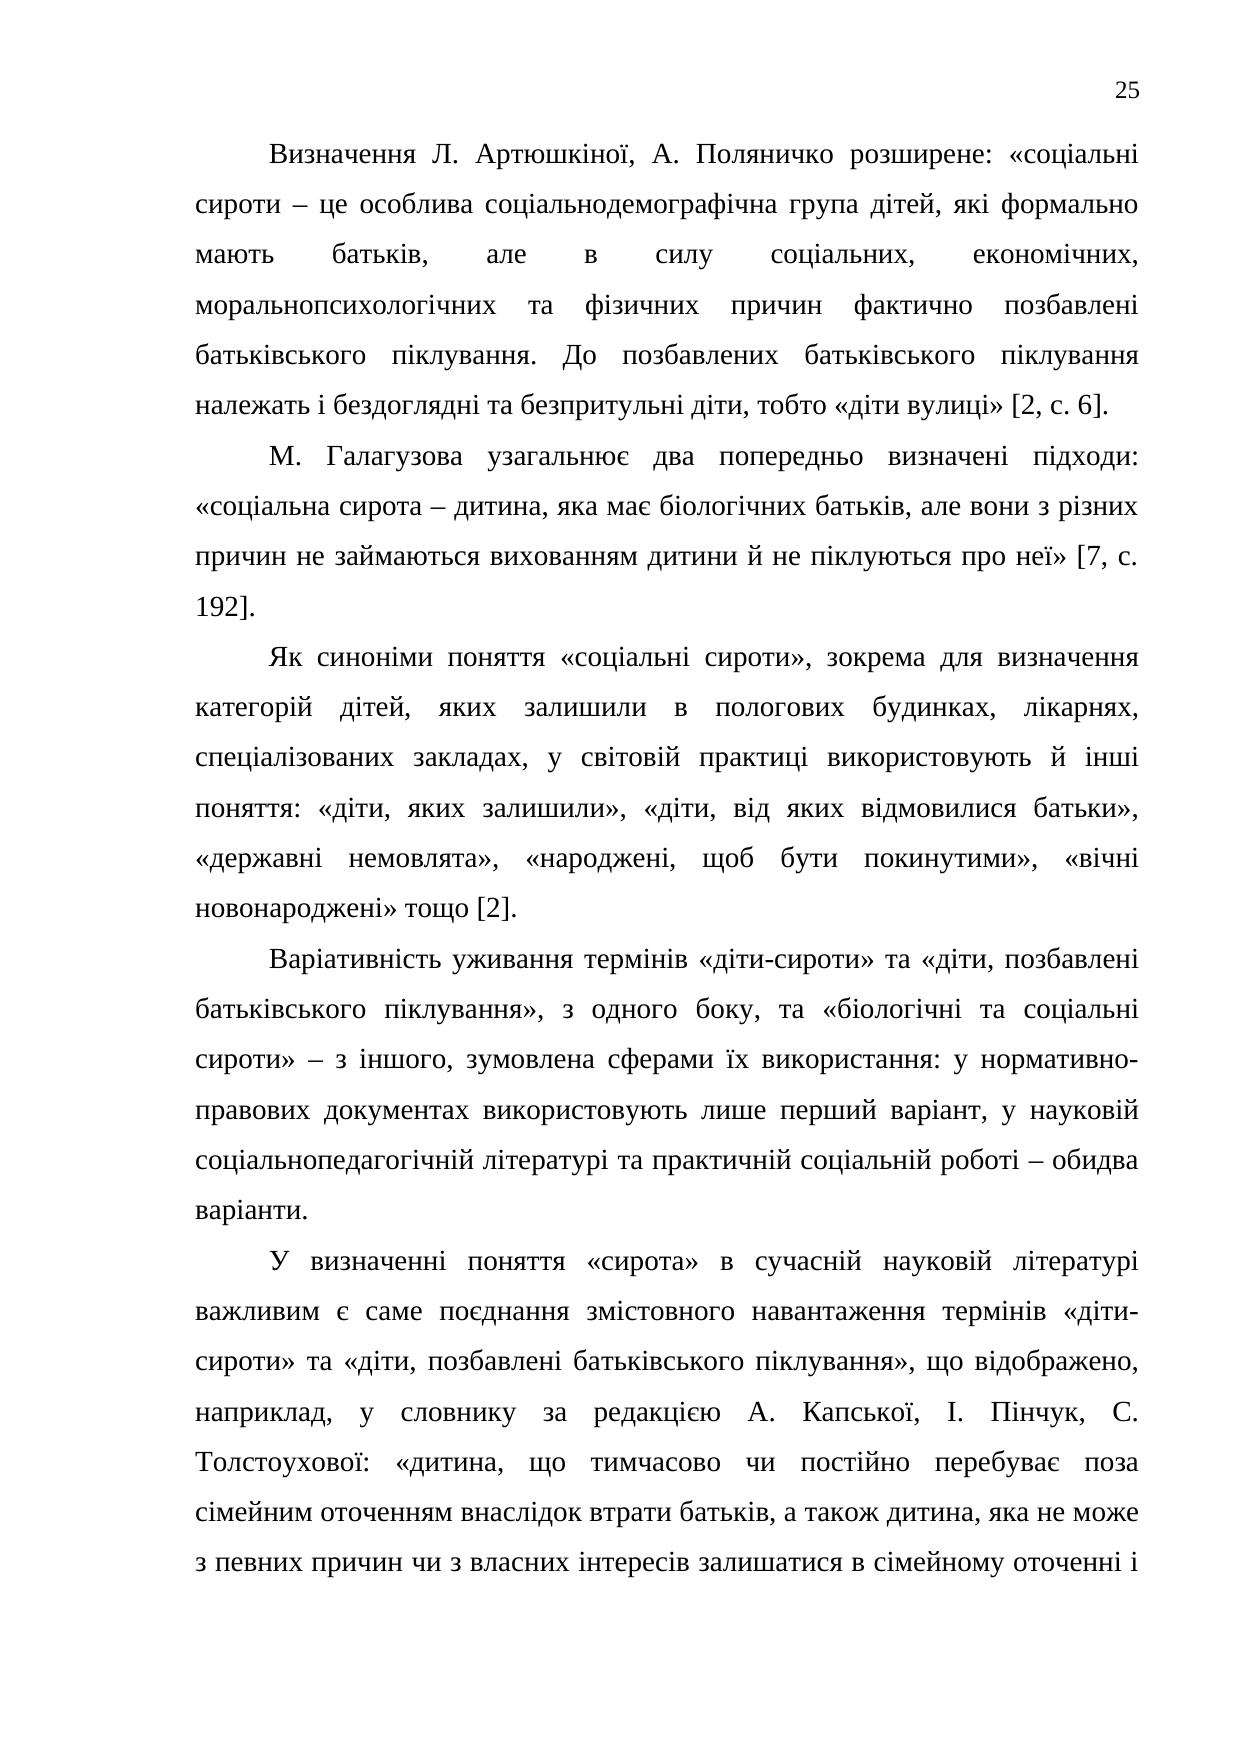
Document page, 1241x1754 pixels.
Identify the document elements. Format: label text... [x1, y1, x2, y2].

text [195, 1243, 1140, 1578]
text Варіативність уживання термінів «діти-сироти» та «діти, позбавлені батьківського піклування», з одного боку, та «біологічні та соціальні сироти» – з іншого, зумовлена сферами їх використання: у нормативно-правових документах використовують лише перший варіант, у науковій соціальнопедагогічній літературі та практичній соціальній роботі – обидва варіанти. [195, 941, 1140, 1226]
text Як синоніми поняття «соціальні сироти», зокрема для визначення категорій дітей, яких залишили в пологових будинках, лікарнях, спеціалізованих закладах, у світовій практиці використовують й інші поняття: «діти, яких залишили», «діти, від яких відмовилися батьки», «державні немовлята», «народжені, щоб бути покинутими», «вічні новонароджені» тощо [2]. [195, 639, 1140, 924]
text Визначення Л. Артюшкіної, А. Поляничко розширене: «соціальні сироти – це особлива соціальнодемографічна група дітей, які формально мають батьків, але в силу соціальних, економічних, моральнопсихологічних та фізичних причин фактично позбавлені батьківського піклування. До позбавлених батьківського піклування належать і бездоглядні та безпритульні діти, тобто «діти вулиці» [2, с. 6]. [195, 136, 1140, 421]
text М. Галагузова узагальнює два попередньо визначені підходи: «соціальна сирота – дитина, яка має біологічних батьків, але вони з різних причин не займаються вихованням дитини й не піклуються про неї» [7, с. 192]. [195, 438, 1140, 622]
